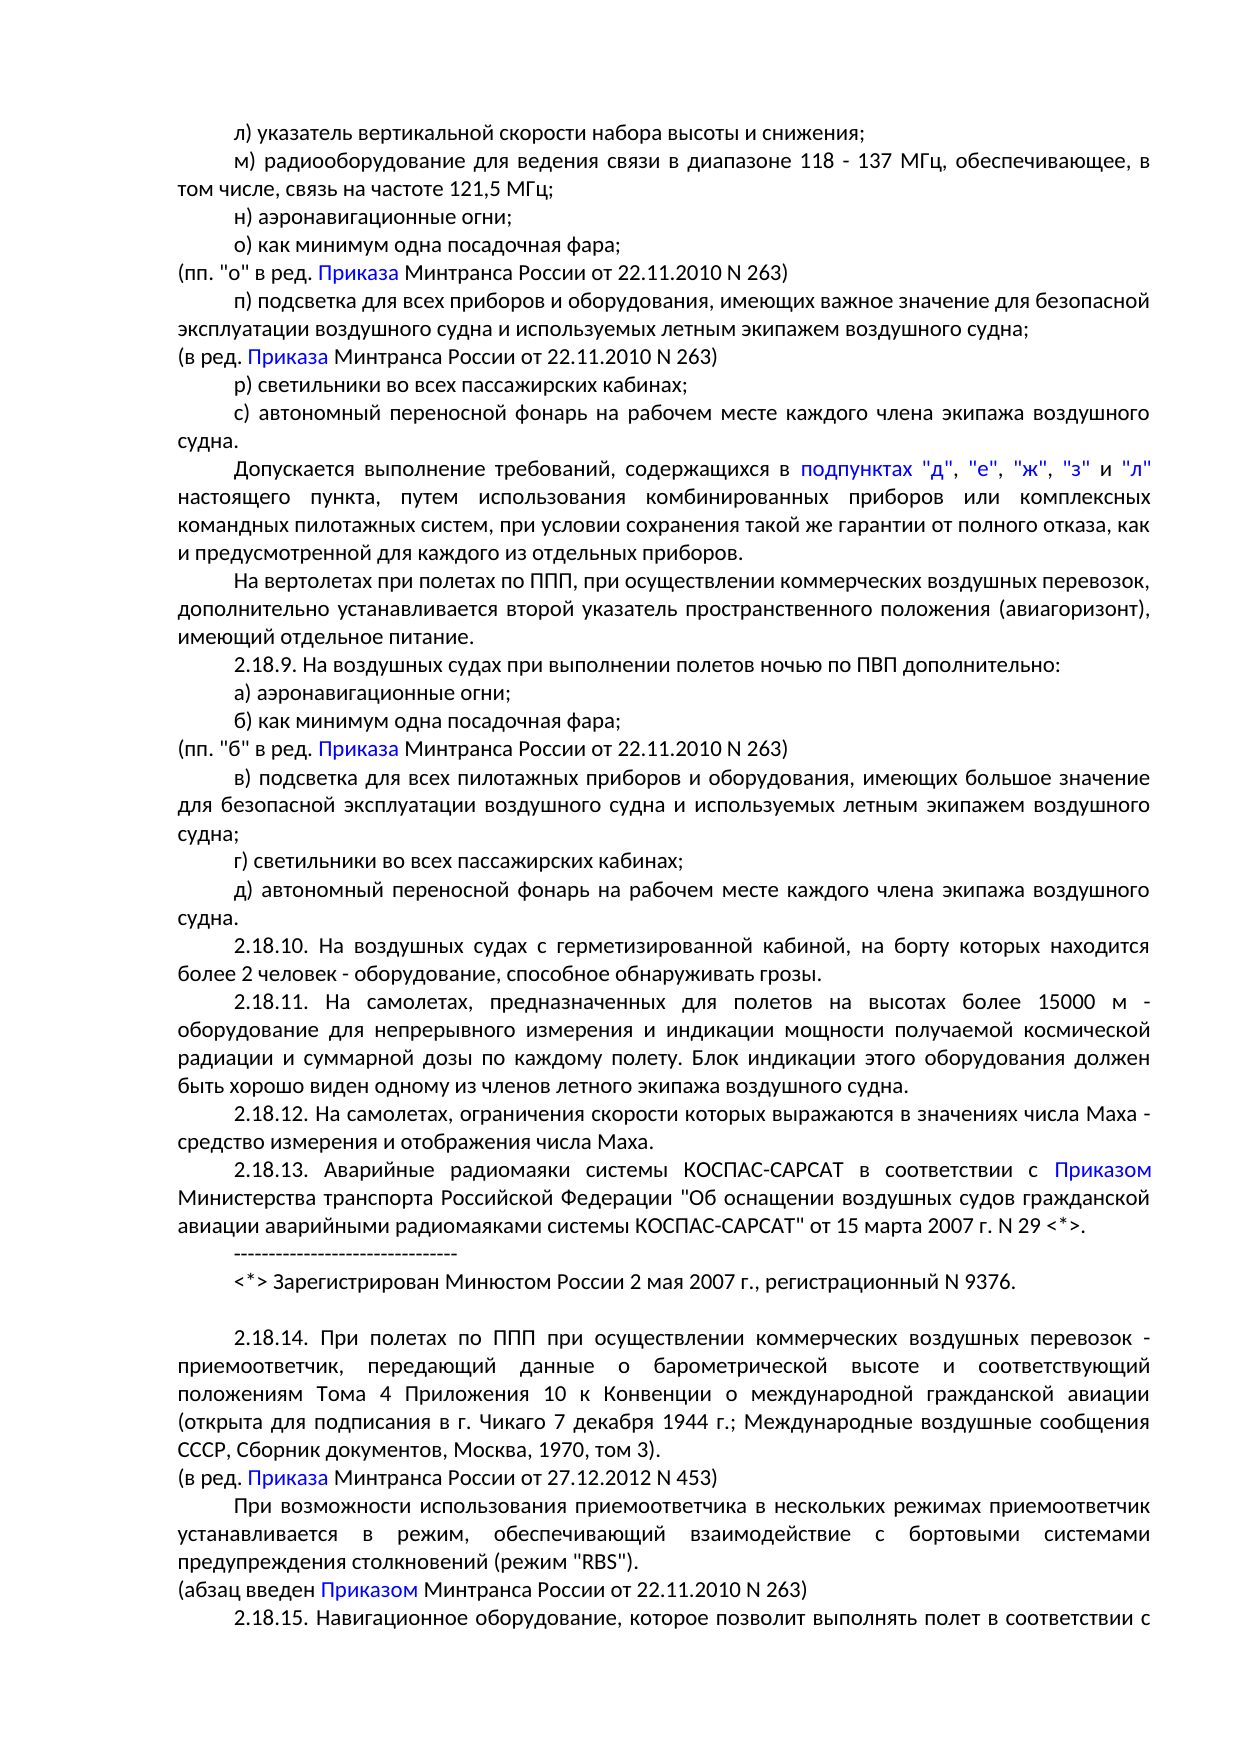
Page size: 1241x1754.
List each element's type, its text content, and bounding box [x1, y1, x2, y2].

text в) подсветка для всех пилотажных приборов и оборудования, имеющих большое значение для безопасной эксплуатации воздушного судна и используемых летным экипажем воздушного судна; [177, 763, 1152, 847]
text 2.18.9. На воздушных судах при выполнении полетов ночью по ПВП дополнительно: [177, 651, 1152, 678]
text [177, 1603, 1152, 1631]
text о) как минимум одна посадочная фара; [177, 230, 1152, 258]
text (в ред. Приказа Минтранса России от 22.11.2010 N 263) [177, 342, 1152, 370]
text Допускается выполнение требований, содержащихся в подпунктах "д", "е", "ж", "з" и "л" настоящего пункта, путем использования комбинированных приборов или комплексных командных пилотажных систем, при условии сохранения такой же гарантии от полного отказа, как и предусмотренной для каждого из отдельных приборов. [177, 454, 1152, 566]
text с) автономный переносной фонарь на рабочем месте каждого члена экипажа воздушного судна. [177, 398, 1152, 454]
text д) автономный переносной фонарь на рабочем месте каждого члена экипажа воздушного судна. [177, 875, 1152, 931]
text а) аэронавигационные огни; [177, 678, 1152, 707]
text (пп. "б" в ред. Приказа Минтранса России от 22.11.2010 N 263) [177, 734, 1152, 763]
text 2.18.10. На воздушных судах с герметизированной кабиной, на борту которых находится более 2 человек - оборудование, способное обнаруживать грозы. [177, 931, 1152, 987]
text р) светильники во всех пассажирских кабинах; [177, 370, 1152, 398]
text (в ред. Приказа Минтранса России от 27.12.2012 N 453) [177, 1463, 1152, 1491]
text (абзац введен Приказом Минтранса России от 22.11.2010 N 263) [177, 1575, 1152, 1603]
text п) подсветка для всех приборов и оборудования, имеющих важное значение для безопасной эксплуатации воздушного судна и используемых летным экипажем воздушного судна; [177, 286, 1152, 342]
text -------------------------------- [177, 1239, 1152, 1267]
text 2.18.11. На самолетах, предназначенных для полетов на высотах более 15000 м - оборудование для непрерывного измерения и индикации мощности получаемой космической радиации и суммарной дозы по каждому полету. Блок индикации этого оборудования должен быть хорошо виден одному из членов летного экипажа воздушного судна. [177, 987, 1152, 1099]
text 2.18.13. Аварийные радиомаяки системы КОСПАС-САРСАТ в соответствии с Приказом Министерства транспорта Российской Федерации "Об оснащении воздушных судов гражданской авиации аварийными радиомаяками системы КОСПАС-САРСАТ" от 15 марта 2007 г. N 29 <*>. [177, 1155, 1152, 1239]
text б) как минимум одна посадочная фара; [177, 707, 1152, 734]
text м) радиооборудование для ведения связи в диапазоне 118 - 137 МГц, обеспечивающее, в том числе, связь на частоте 121,5 МГц; [177, 146, 1152, 202]
text При возможности использования приемоответчика в нескольких режимах приемоответчик устанавливается в режим, обеспечивающий взаимодействие с бортовыми системами предупреждения столкновений (режим "RBS"). [177, 1491, 1152, 1575]
text <*> Зарегистрирован Минюстом России 2 мая 2007 г., регистрационный N 9376. [177, 1267, 1152, 1295]
text 2.18.14. При полетах по ППП при осуществлении коммерческих воздушных перевозок - приемоответчик, передающий данные о барометрической высоте и соответствующий положениям Тома 4 Приложения 10 к Конвенции о международной гражданской авиации (открыта для подписания в г. Чикаго 7 декабря 1944 г.; Международные воздушные сообщения СССР, Сборник документов, Москва, 1970, том 3). [177, 1323, 1152, 1463]
text На вертолетах при полетах по ППП, при осуществлении коммерческих воздушных перевозок, дополнительно устанавливается второй указатель пространственного положения (авиагоризонт), имеющий отдельное питание. [177, 566, 1152, 651]
text (пп. "о" в ред. Приказа Минтранса России от 22.11.2010 N 263) [177, 258, 1152, 286]
text н) аэронавигационные огни; [177, 202, 1152, 230]
text л) указатель вертикальной скорости набора высоты и снижения; [177, 118, 1152, 146]
text г) светильники во всех пассажирских кабинах; [177, 847, 1152, 875]
text 2.18.12. На самолетах, ограничения скорости которых выражаются в значениях числа Маха - средство измерения и отображения числа Маха. [177, 1099, 1152, 1155]
